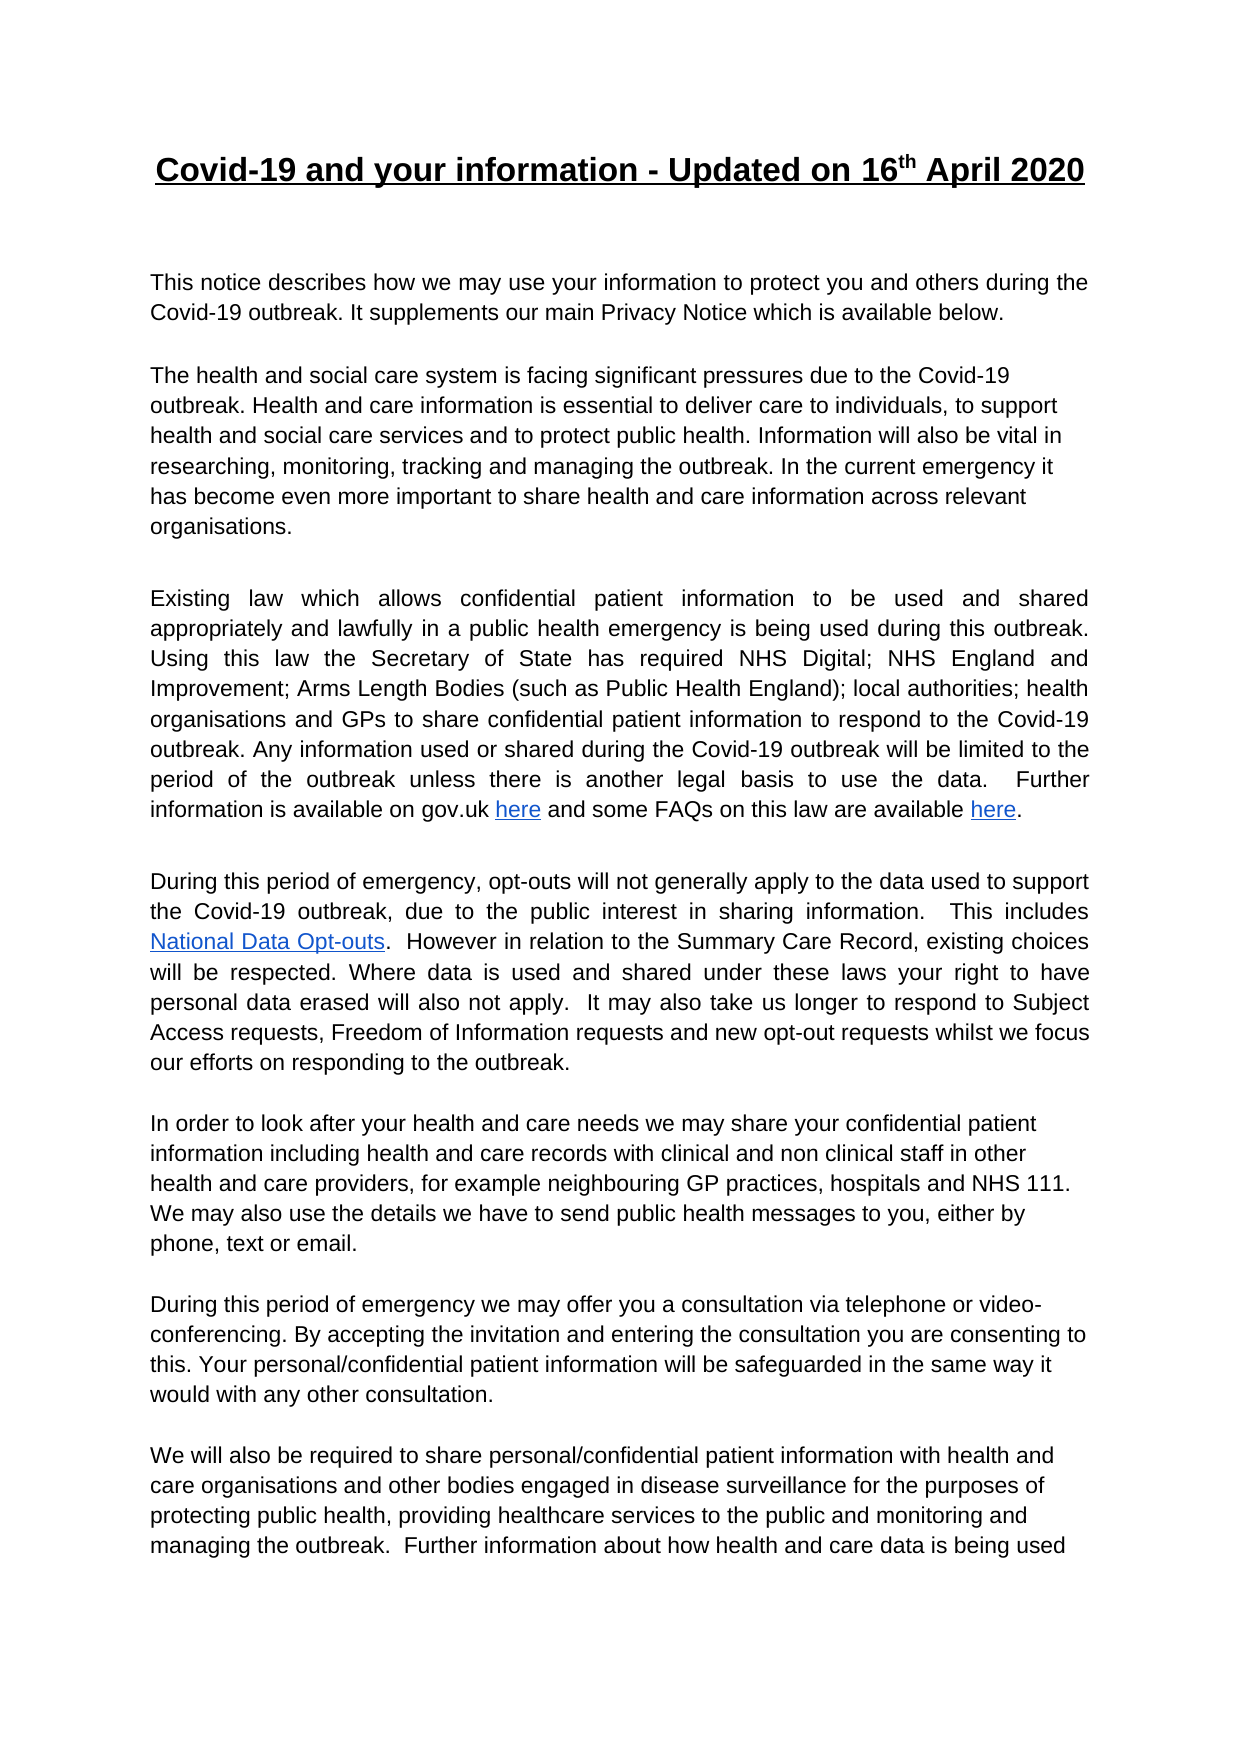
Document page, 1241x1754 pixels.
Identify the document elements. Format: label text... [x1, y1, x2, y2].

text The health and social care system is facing significant pressures due to the Covid-19 outbreak. Health and care information is essential to deliver care to individuals, to support health and social care services and to protect public health. Information will also be vital in researching, monitoring, tracking and managing the outbreak. In the current emergency it has become even more important to share health and care information across relevant organisations. [150, 362, 1090, 539]
text Existing law which allows confidential patient information to be used and shared appropriately and lawfully in a public health emergency is being used during this outbreak. Using this law the Secretary of State has required NHS Digital; NHS England and Improvement; Arms Length Bodies (such as Public Health England); local authorities; health organisations and GPs to share confidential patient information to respond to the Covid-19 outbreak. Any information used or shared during the Covid-19 outbreak will be limited to the period of the outbreak unless there is another legal basis to use the data. Further information is available on gov.uk here and some FAQs on this law are available here. [150, 585, 1090, 822]
text Covid-19 and your information - Updated on 16th April 2020 [150, 150, 1090, 188]
text In order to look after your health and care needs we may share your confidential patient information including health and care records with clinical and non clinical staff in other health and care providers, for example neighbouring GP practices, hospitals and NHS 111. We may also use the details we have to send public health messages to you, either by phone, text or email. [150, 1109, 1090, 1257]
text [150, 1442, 1090, 1559]
text During this period of emergency, opt-outs will not generally apply to the data used to support the Covid-19 outbreak, due to the public interest in sharing information. This includes National Data Opt-outs. However in relation to the Summary Care Record, existing choices will be respected. Where data is used and shared under these laws your right to have personal data erased will also not apply. It may also take us longer to respond to Subject Access requests, Freedom of Information requests and new opt-out requests whilst we focus our efforts on responding to the outbreak. [150, 868, 1090, 1075]
text This notice describes how we may use your information to protect you and others during the Covid-19 outbreak. It supplements our main Privacy Notice which is available below. [150, 268, 1090, 325]
text During this period of emergency we may offer you a consultation via telephone or video-conferencing. By accepting the invitation and entering the consultation you are consenting to this. Your personal/confidential patient information will be safeguarded in the same way it would with any other consultation. [150, 1291, 1090, 1408]
